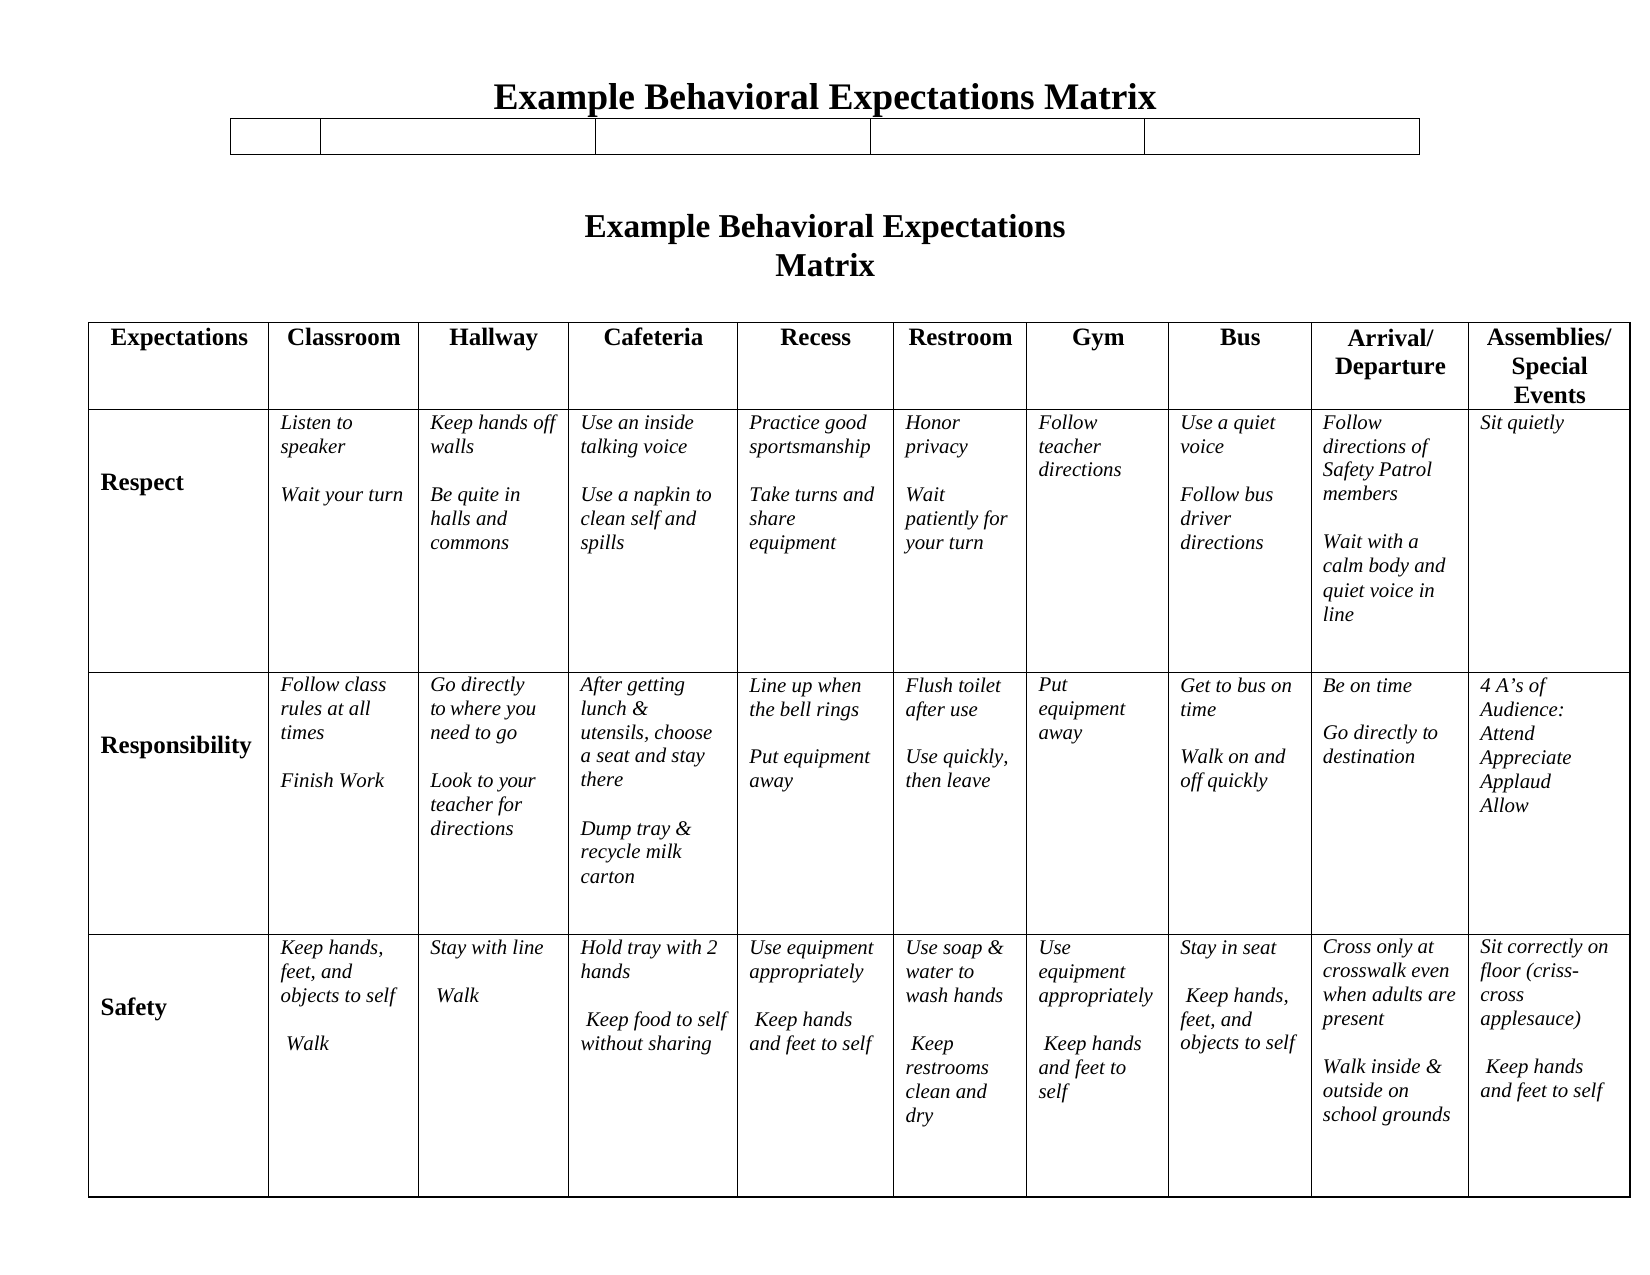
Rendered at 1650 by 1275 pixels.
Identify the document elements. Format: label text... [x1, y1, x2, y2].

table_cell [231, 119, 320, 154]
table_header Arrival/ Departure [1312, 323, 1468, 409]
table_cell Sit correctly on floor (criss- cross applesauce) Keep hands and feet to self [1469, 935, 1629, 1196]
table_cell After getting lunch & utensils, choose a seat and stay there Dump tray & recycle milk carton [569, 673, 737, 934]
table_header Hallway [419, 323, 568, 409]
table_cell Stay in seat Keep hands, feet, and objects to self [1169, 935, 1311, 1196]
table_cell Put equipment away [1027, 673, 1168, 934]
table_cell Use soap & water to wash hands Keep restrooms clean and dry [894, 935, 1026, 1196]
table_cell Use equipment appropriately Keep hands and feet to self [1027, 935, 1168, 1196]
table_cell Be on time Go directly to destination [1312, 673, 1468, 934]
table_cell Responsibility [89, 673, 268, 934]
table_cell Listen to speaker Wait your turn [269, 410, 418, 672]
text Example Behavioral Expectations Matrix [561, 207, 1089, 283]
table_cell Keep hands, feet, and objects to self Walk [269, 935, 418, 1196]
table_cell Use an inside talking voice Use a napkin to clean self and spills [569, 410, 737, 672]
table_header Bus [1169, 323, 1311, 409]
table_cell Sit quietly [1469, 410, 1629, 672]
table_cell Honor privacy Wait patiently for your turn [894, 410, 1026, 672]
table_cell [871, 119, 1144, 154]
table_header Expectations [89, 323, 268, 409]
table_cell Use a quiet voice Follow bus driver directions [1169, 410, 1311, 672]
table_cell Keep hands off walls Be quite in halls and commons [419, 410, 568, 672]
table_header Gym [1027, 323, 1168, 409]
table_cell Follow class rules at all times Finish Work [269, 673, 418, 934]
table_header Classroom [269, 323, 418, 409]
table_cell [596, 119, 870, 154]
table_header Assemblies/ Special Events [1469, 323, 1629, 409]
table_cell Stay with line Walk [419, 935, 568, 1196]
table_cell Use equipment appropriately Keep hands and feet to self [738, 935, 893, 1196]
table_header Recess [738, 323, 893, 409]
table_cell Follow teacher directions [1027, 410, 1168, 672]
table_cell Get to bus on time Walk on and off quickly [1169, 673, 1311, 934]
table_cell Line up when the bell rings Put equipment away [738, 673, 893, 934]
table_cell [1145, 119, 1419, 154]
table_cell Hold tray with 2 hands Keep food to self without sharing [569, 935, 737, 1196]
table_cell Follow directions of Safety Patrol members Wait with a calm body and quiet voice in line [1312, 410, 1468, 672]
table_cell 4 A’s of Audience: Attend Appreciate Applaud Allow [1469, 673, 1629, 934]
table_cell Safety [89, 935, 268, 1196]
table_cell Practice good sportsmanship Take turns and share equipment [738, 410, 893, 672]
table_header Restroom [894, 323, 1026, 409]
table_cell Go directly to where you need to go Look to your teacher for directions [419, 673, 568, 934]
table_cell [321, 119, 595, 154]
table_header Cafeteria [569, 323, 737, 409]
table_cell Respect [89, 410, 268, 672]
table_cell Flush toilet after use Use quickly, then leave [894, 673, 1026, 934]
table_cell Cross only at crosswalk even when adults are present Walk inside & outside on school grounds [1312, 935, 1468, 1196]
